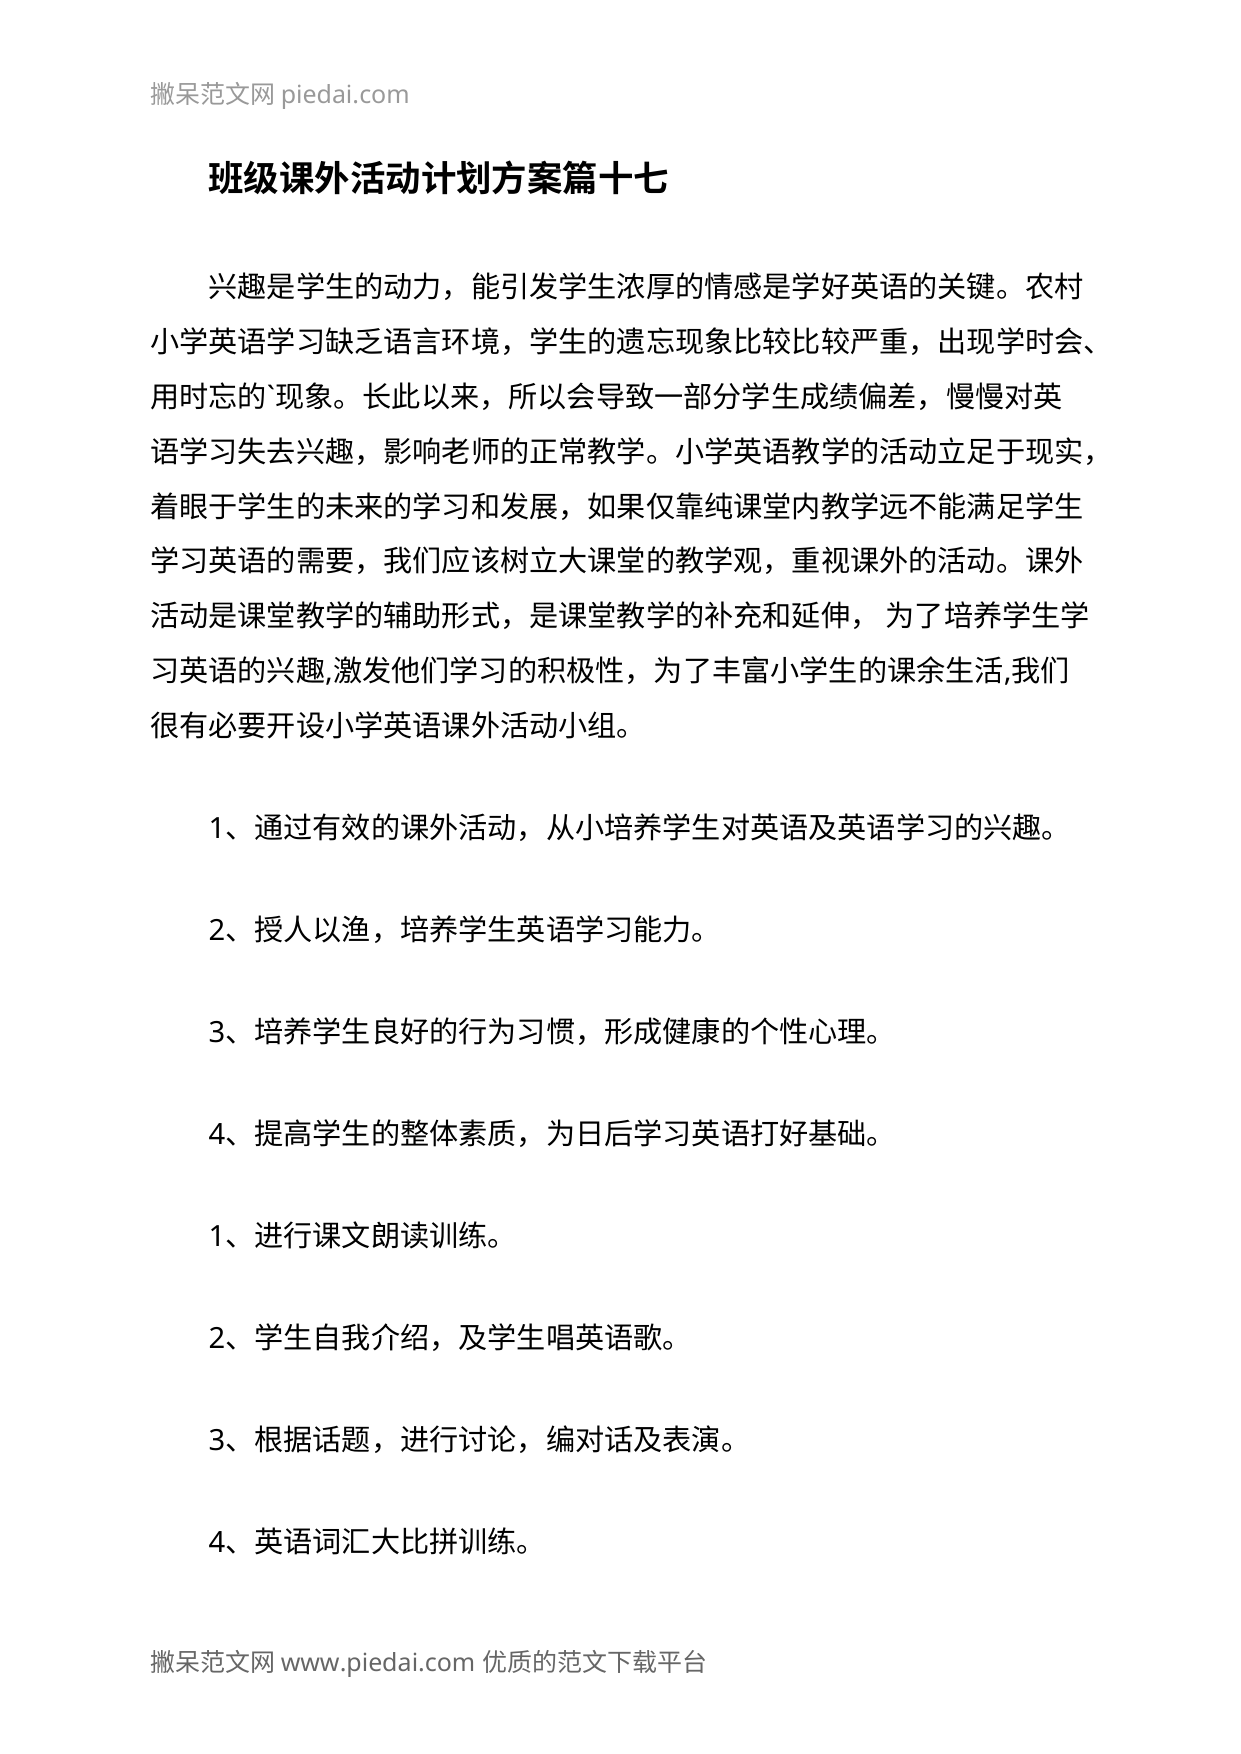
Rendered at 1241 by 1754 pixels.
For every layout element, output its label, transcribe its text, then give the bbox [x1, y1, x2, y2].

text 兴趣是学生的动力，能引发学生浓厚的情感是学好英语的关键。农村小学英语学习缺乏语言环境，学生的遗忘现象比较比较严重，出现学时会、用时忘的`现象。长此以来，所以会导致一部分学生成绩偏差，慢慢对英语学习失去兴趣，影响老师的正常教学。小学英语教学的活动立足于现实，着眼于学生的未来的学习和发展，如果仅靠纯课堂内教学远不能满足学生学习英语的需要，我们应该树立大课堂的教学观，重视课外的活动。课外活动是课堂教学的辅助形式，是课堂教学的补充和延伸， 为了培养学生学习英语的兴趣,激发他们学习的积极性，为了丰富小学生的课余生活,我们很有必要开设小学英语课外活动小组。 [150, 263, 1090, 745]
text 2、授人以渔，培养学生英语学习能力。 [150, 907, 1090, 949]
text 3、根据话题，进行讨论，编对话及表演。 [150, 1416, 1090, 1459]
text 班级课外活动计划方案篇十七 [150, 150, 1090, 201]
text 1、通过有效的课外活动，从小培养学生对英语及英语学习的兴趣。 [150, 804, 1090, 847]
text 1、进行课文朗读训练。 [150, 1212, 1090, 1255]
text 3、培养学生良好的行为习惯，形成健康的个性心理。 [150, 1008, 1090, 1051]
text 4、英语词汇大比拼训练。 [150, 1518, 1090, 1561]
text 4、提高学生的整体素质，为日后学习英语打好基础。 [150, 1111, 1090, 1153]
text 2、学生自我介绍，及学生唱英语歌。 [150, 1314, 1090, 1357]
